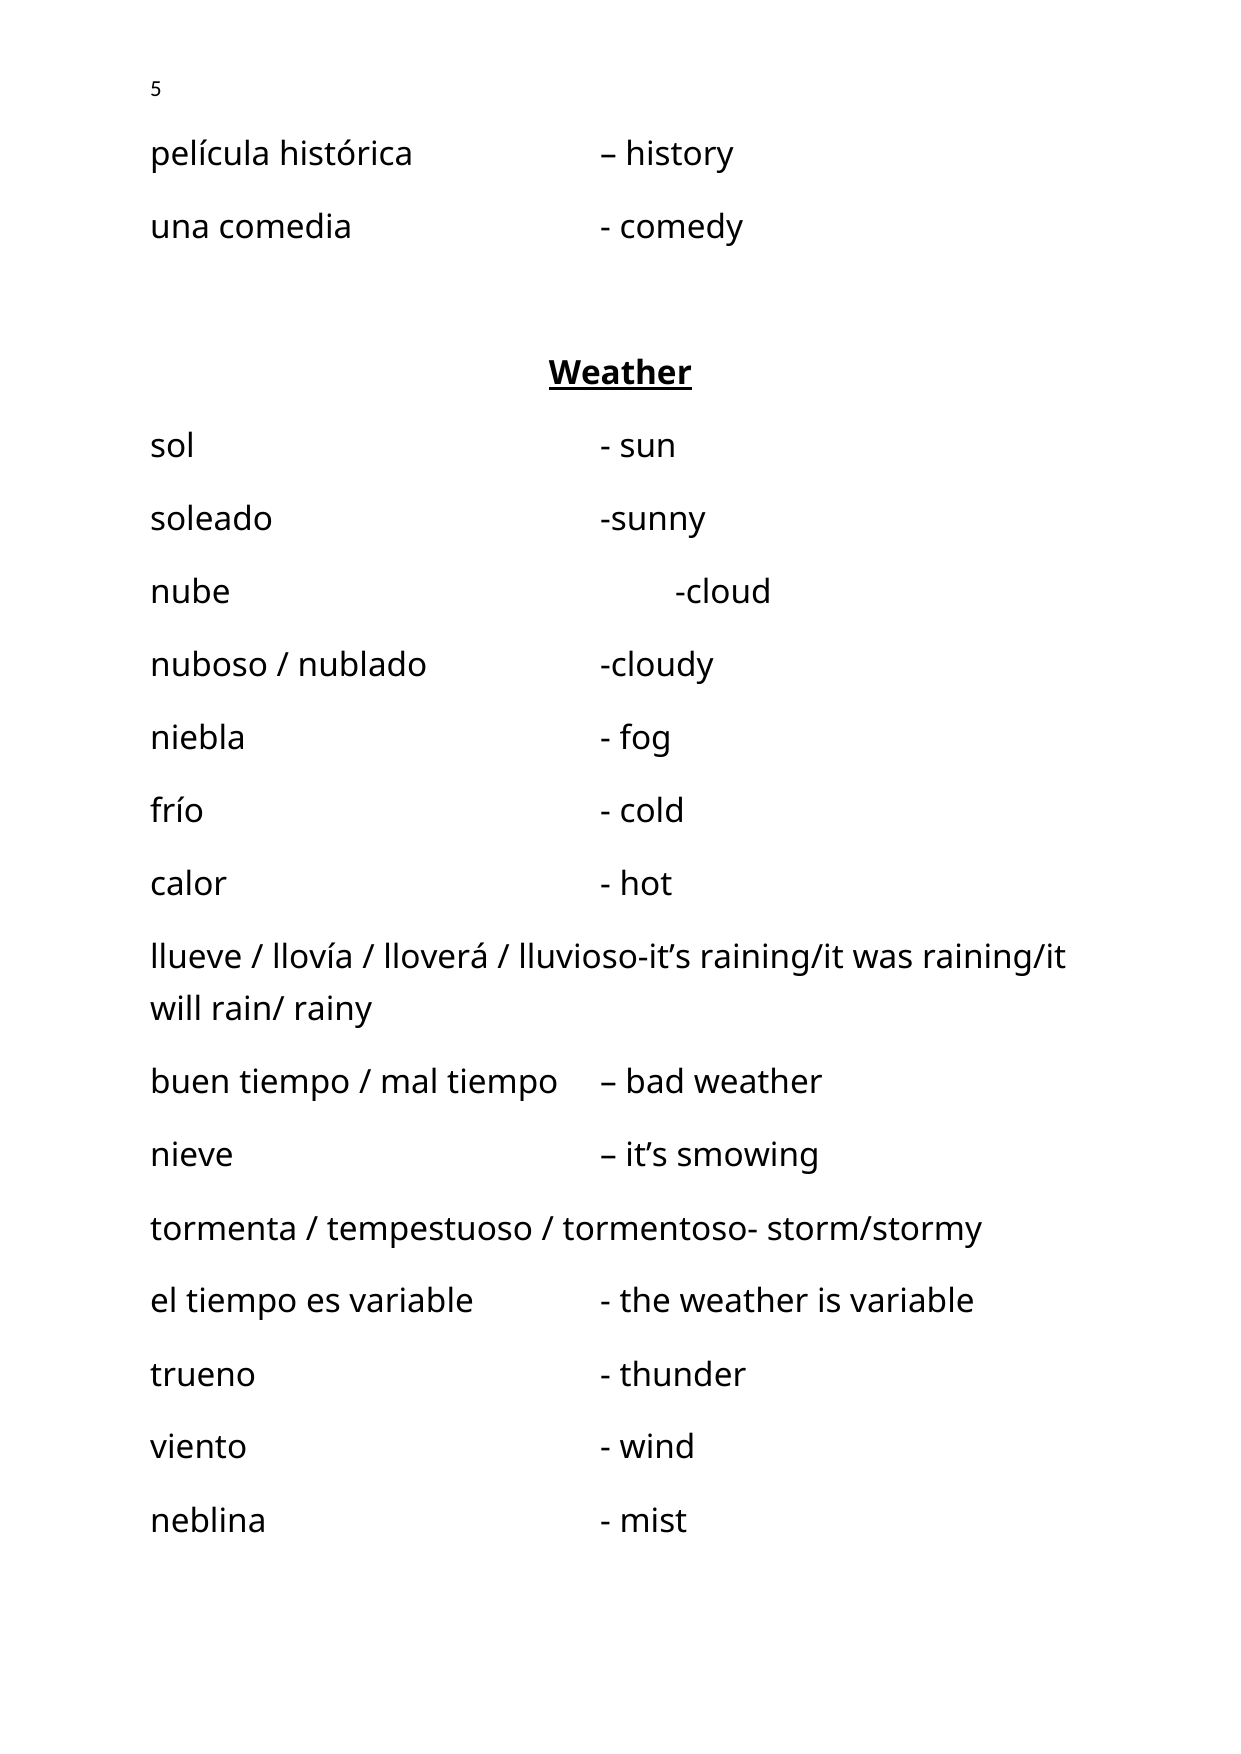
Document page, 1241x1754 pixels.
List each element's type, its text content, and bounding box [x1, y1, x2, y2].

text neblina - mist [150, 1496, 1090, 1542]
text sol - sun [150, 422, 1090, 467]
text nieve – it’s smowing [150, 1131, 1090, 1177]
text tormenta / tempestuoso / tormentoso- storm/stormy [150, 1204, 1090, 1250]
text viento - wind [150, 1423, 1090, 1469]
text nube -cloud [150, 568, 1090, 613]
text Weather [150, 349, 1090, 394]
text película histórica – history [150, 130, 1090, 175]
text llueve / llovía / lloverá / lluvioso-it’s raining/it was raining/it will rain/ rainy [150, 933, 1090, 1031]
text el tiempo es variable - the weather is variable [150, 1277, 1090, 1323]
text calor - hot [150, 860, 1090, 905]
text niebla - fog [150, 714, 1090, 759]
text buen tiempo / mal tiempo – bad weather [150, 1058, 1090, 1104]
text soleado -sunny [150, 495, 1090, 540]
text una comedia - comedy [150, 203, 1090, 248]
text frío - cold [150, 787, 1090, 832]
text trueno - thunder [150, 1350, 1090, 1396]
text nuboso / nublado -cloudy [150, 641, 1090, 686]
